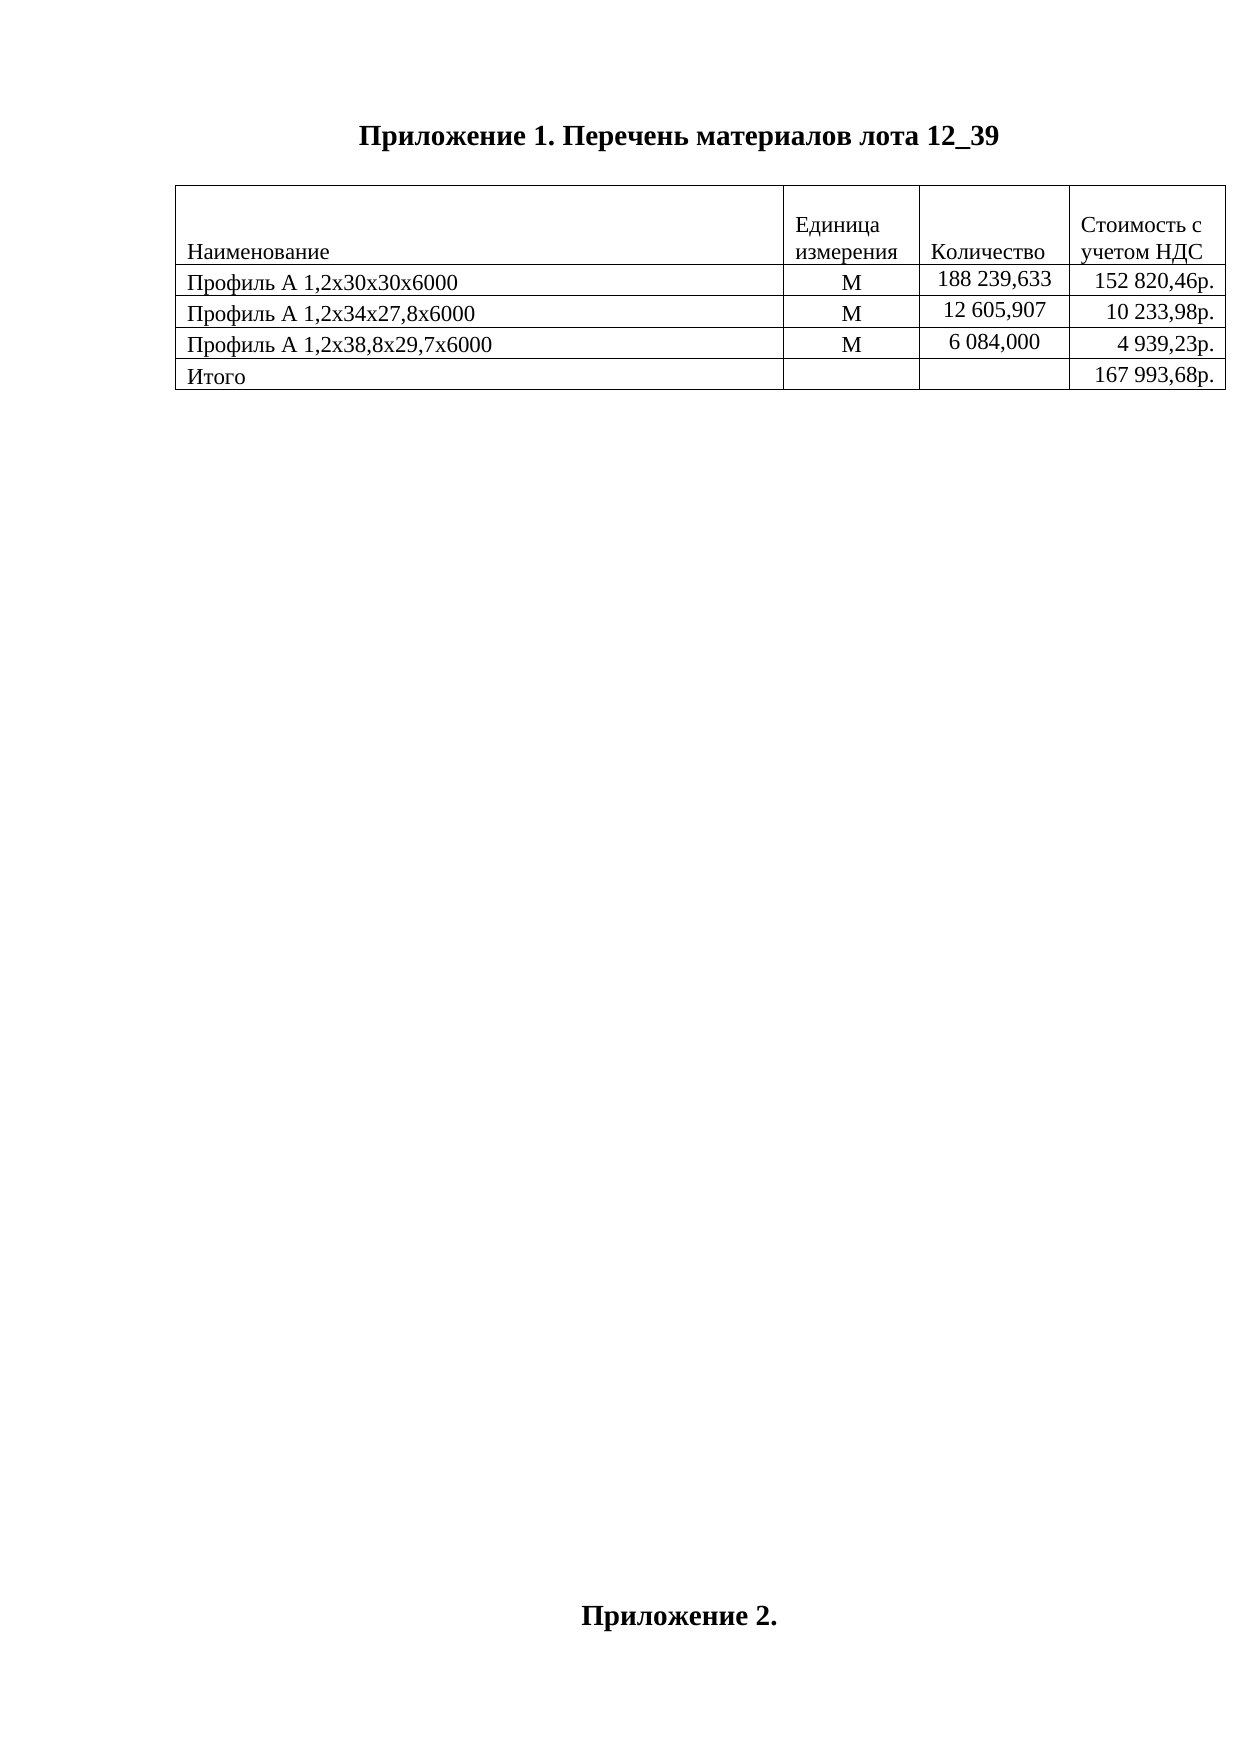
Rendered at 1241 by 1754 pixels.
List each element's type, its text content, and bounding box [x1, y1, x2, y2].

table_cell 12 605,907 [920, 296, 1069, 327]
table_cell Итого [176, 359, 783, 389]
table_cell Профиль А 1,2х38,8х29,7х6000 [176, 328, 783, 358]
table_header Стоимость с учетом НДС [1070, 186, 1225, 264]
table_cell 167 993,68р. [1070, 359, 1225, 389]
table_cell [920, 359, 1069, 389]
text Приложение 2. [192, 1598, 1152, 1631]
table_cell Профиль А 1,2х34х27,8х6000 [176, 296, 783, 327]
table_header Единица измерения [784, 186, 919, 264]
table_cell Профиль А 1,2х30х30х6000 [176, 265, 783, 295]
table_cell М [784, 265, 919, 295]
table_cell [784, 359, 919, 389]
table_cell 10 233,98р. [1070, 296, 1225, 327]
text Приложение 1. Перечень материалов лота 12_39 [192, 118, 1152, 152]
table_cell 6 084,000 [920, 328, 1069, 358]
table_cell 4 939,23р. [1070, 328, 1225, 358]
table_header Количество [920, 186, 1069, 264]
table_cell М [784, 296, 919, 327]
table_cell М [784, 328, 919, 358]
table_cell 152 820,46р. [1070, 265, 1225, 295]
table_cell 188 239,633 [920, 265, 1069, 295]
table_header Наименование [176, 186, 783, 264]
